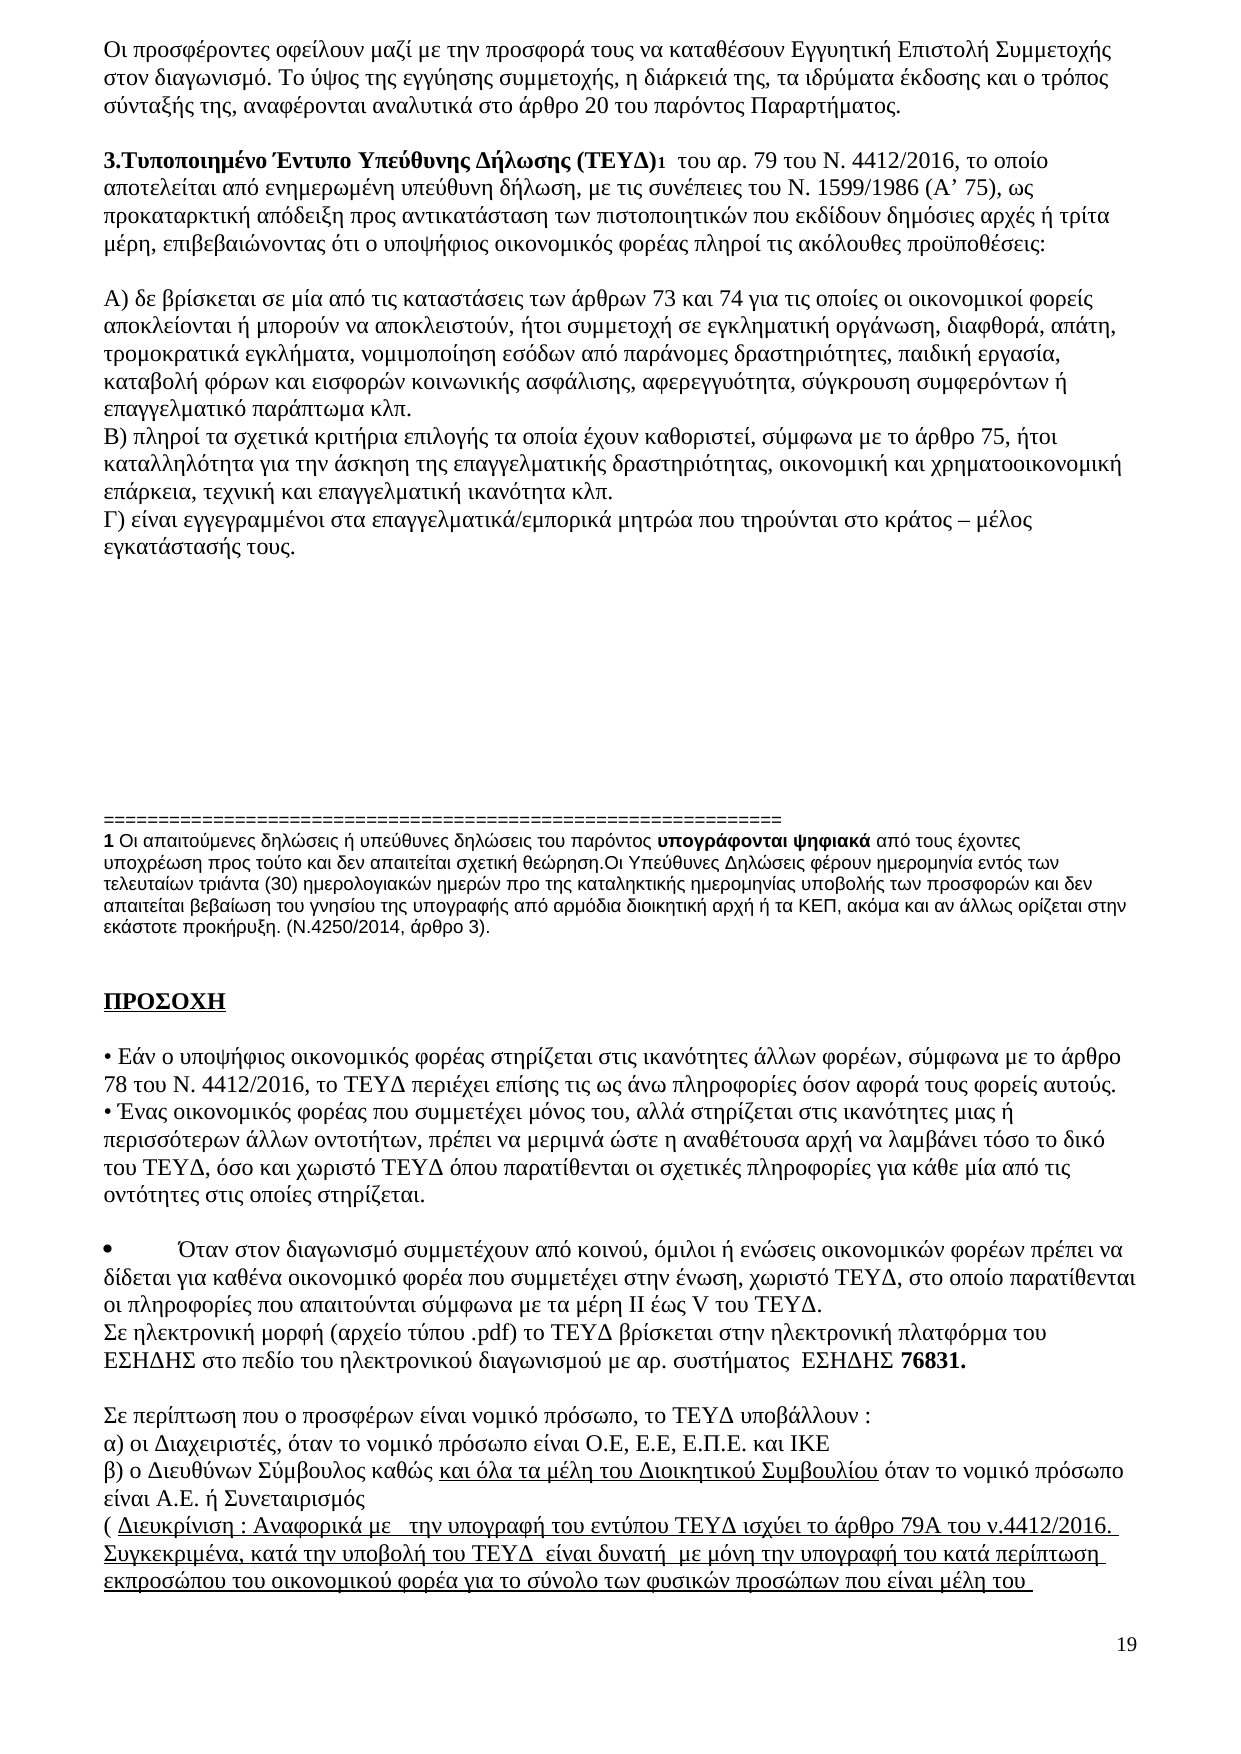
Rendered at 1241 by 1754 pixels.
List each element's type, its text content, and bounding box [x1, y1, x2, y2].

text Σε ηλεκτρονική μορφή (αρχείο τύπου .pdf) το ΤΕΥΔ βρίσκεται στην ηλεκτρονική πλατφόρμα του ΕΣΗΔΗΣ στο πεδίο του ηλεκτρονικού διαγωνισμού με αρ. συστήματος ΕΣΗΔΗΣ 76831. [103, 1318, 1137, 1373]
text Οι προσφέροντες οφείλουν μαζί με την προσφορά τους να καταθέσουν Εγγυητική Επιστολή Συμμετοχής στον διαγωνισμό. Το ύψος της εγγύησης συμμετοχής, η διάρκειά της, τα ιδρύματα έκδοσης και ο τρόπος σύνταξής της, αναφέρονται αναλυτικά στο άρθρο 20 του παρόντος Παραρτήματος. [103, 35, 1137, 118]
text • Εάν ο υποψήφιος οικονομικός φορέας στηρίζεται στις ικανότητες άλλων φορέων, σύμφωνα με το άρθρο 78 του Ν. 4412/2016, το ΤΕΥΔ περιέχει επίσης τις ως άνω πληροφορίες όσον αφορά τους φορείς αυτούς. [103, 1042, 1137, 1097]
text Α) δε βρίσκεται σε μία από τις καταστάσεις των άρθρων 73 και 74 για τις οποίες οι οικονομικοί φορείς αποκλείονται ή μπορούν να αποκλειστούν, ήτοι συμμετοχή σε εγκληματική οργάνωση, διαφθορά, απάτη, τρομοκρατικά εγκλήματα, νομιμοποίηση εσόδων από παράνομες δραστηριότητες, παιδική εργασία, καταβολή φόρων και εισφορών κοινωνικής ασφάλισης, αφερεγγυότητα, σύγκρουση συμφερόντων ή [103, 284, 1137, 394]
text α) οι Διαχειριστές, όταν το νομικό πρόσωπο είναι Ο.Ε, Ε.Ε, Ε.Π.Ε. και ΙΚΕ [103, 1428, 1137, 1456]
text 3.Τυποποιημένο Έντυπο Υπεύθυνης Δήλωσης (ΤΕΥΔ)1 του αρ. 79 του Ν. 4412/2016, το οποίο αποτελείται από ενημερωμένη υπεύθυνη δήλωση, με τις συνέπειες του Ν. 1599/1986 (Α’ 75), ως προκαταρκτική απόδειξη προς αντικατάσταση των πιστοποιητικών που εκδίδουν δημόσιες αρχές ή τρίτα μέρη, επιβεβαιώνοντας ότι ο υποψήφιος οικονομικός φορέας πληροί τις ακόλουθες προϋποθέσεις: [103, 146, 1137, 256]
text Β) πληροί τα σχετικά κριτήρια επιλογής τα οποία έχουν καθοριστεί, σύμφωνα με το άρθρο 75, ήτοι καταλληλότητα για την άσκηση της επαγγελματικής δραστηριότητας, οικονομική και χρηματοοικονομική επάρκεια, τεχνική και επαγγελματική ικανότητα κλπ. [103, 422, 1137, 505]
text 1 Οι απαιτούμενες δηλώσεις ή υπεύθυνες δηλώσεις του παρόντος υπογράφονται ψηφιακά από τους έχοντες [103, 830, 1137, 851]
list Όταν στον διαγωνισμό συμμετέχουν από κοινού, όμιλοι ή ενώσεις οικονομικών φορέων πρέπει να δίδεται για καθένα οικονομικό φορέα που συμμετέχει στην ένωση, χωριστό ΤΕΥΔ, στο οποίο παρατίθενται οι πληροφορίες που απαιτούνται σύμφωνα με τα μέρη II έως V του ΤΕΥΔ. [103, 1235, 1137, 1318]
text β) ο Διευθύνων Σύμβουλος καθώς και όλα τα μέλη του Διοικητικού Συμβουλίου όταν το νομικό πρόσωπο είναι Α.Ε. ή Συνεταιρισμός [103, 1456, 1137, 1511]
text επαγγελματικό παράπτωμα κλπ. [103, 394, 1137, 422]
text Γ) είναι εγγεγραμμένοι στα επαγγελματικά/εμπορικά μητρώα που τηρούνται στο κράτος – μέλος εγκατάστασής τους. [103, 505, 1137, 560]
text ============================================================== [103, 808, 1137, 830]
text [103, 1511, 1137, 1594]
text ΠΡΟΣΟΧΗ [103, 987, 1137, 1014]
text • Ένας οικονομικός φορέας που συμμετέχει μόνος του, αλλά στηρίζεται στις ικανότητες μιας ή περισσότερων άλλων οντοτήτων, πρέπει να μεριμνά ώστε η αναθέτουσα αρχή να λαμβάνει τόσο το δικό του ΤΕΥΔ, όσο και χωριστό ΤΕΥΔ όπου παρατίθενται οι σχετικές πληροφορίες για κάθε μία από τις οντότητες στις οποίες στηρίζεται. [103, 1097, 1137, 1208]
text Σε περίπτωση που ο προσφέρων είναι νομικό πρόσωπο, το ΤΕΥΔ υποβάλλουν : [103, 1401, 1137, 1428]
text υποχρέωση προς τούτο και δεν απαιτείται σχετική θεώρηση.Οι Υπεύθυνες Δηλώσεις φέρουν ημερομηνία εντός των τελευταίων τριάντα (30) ημερολογιακών ημερών προ της καταληκτικής ημερομηνίας υποβολής των προσφορών και δεν απαιτείται βεβαίωση του γνησίου της υπογραφής από αρμόδια διοικητική αρχή ή τα ΚΕΠ, ακόμα και αν άλλως ορίζεται στην εκάστοτε προκήρυξη. (Ν.4250/2014, άρθρο 3). [103, 851, 1137, 938]
